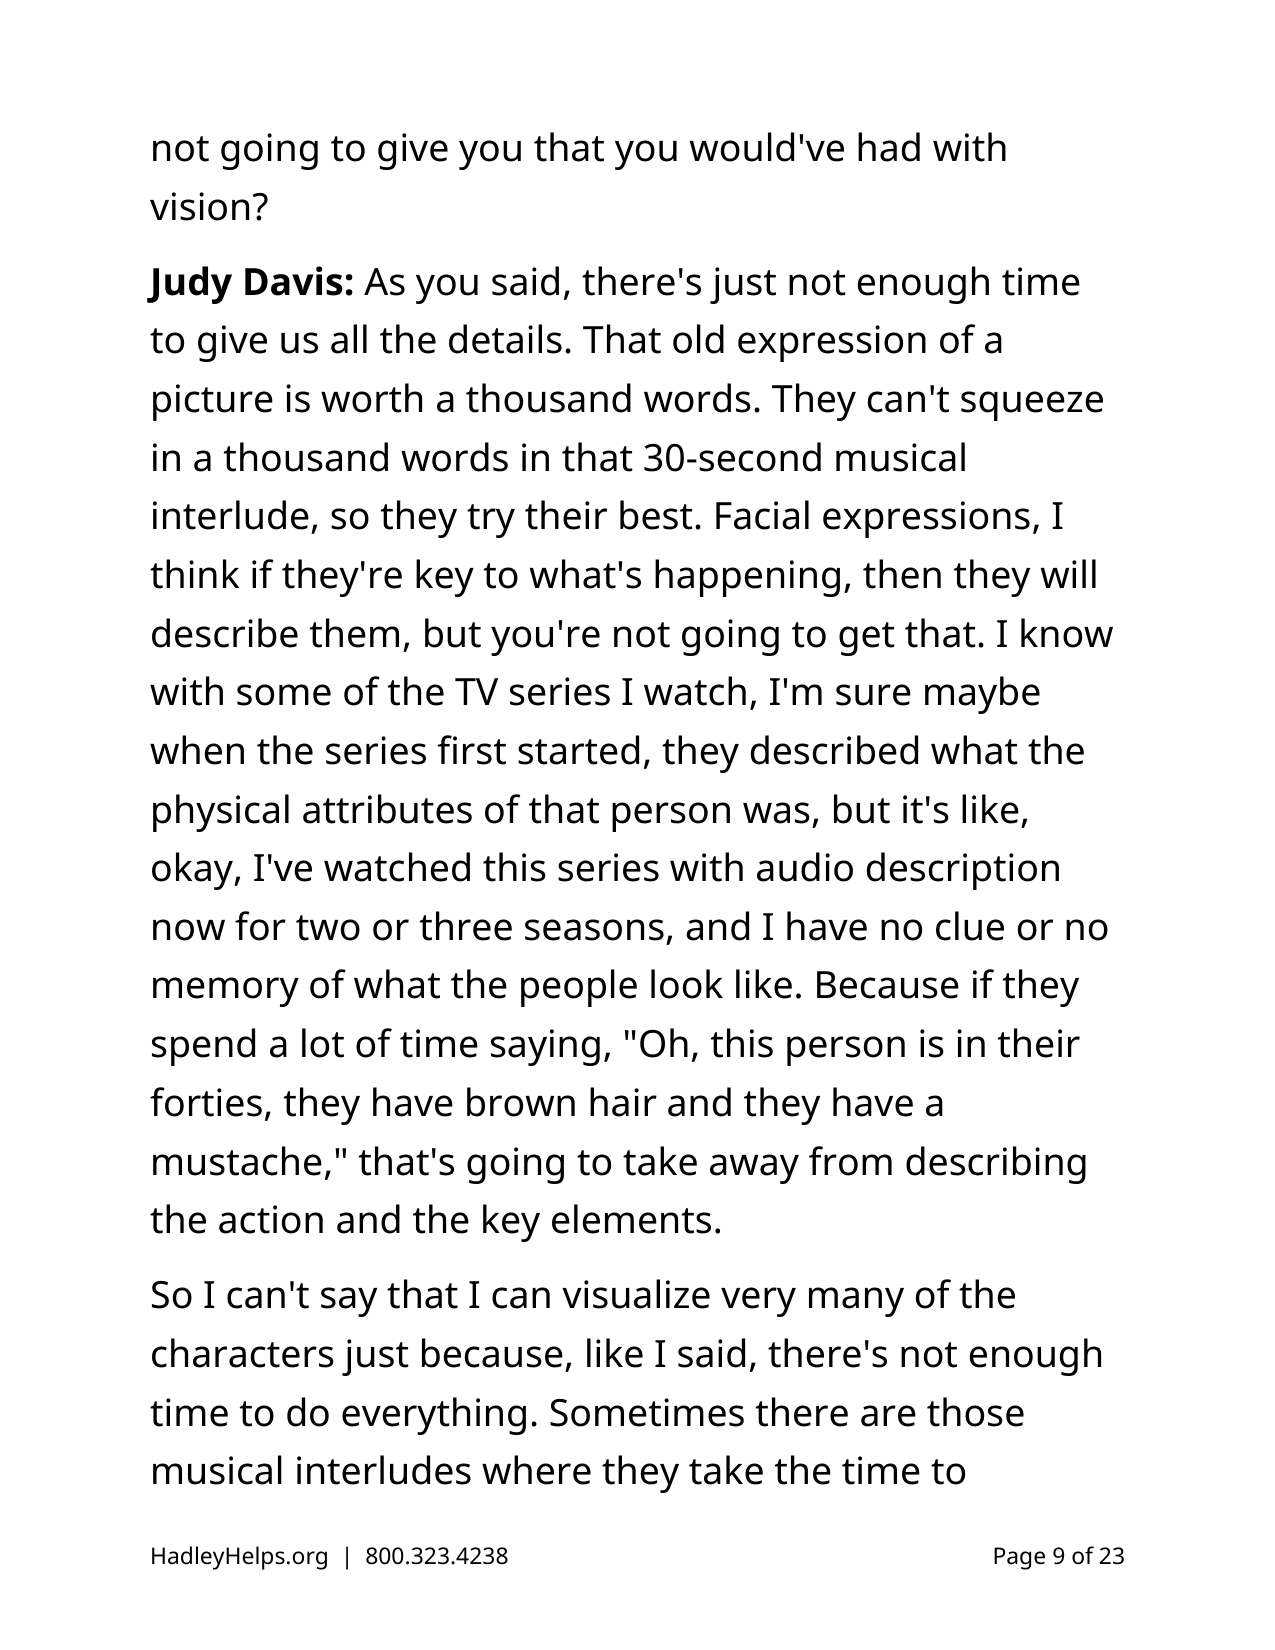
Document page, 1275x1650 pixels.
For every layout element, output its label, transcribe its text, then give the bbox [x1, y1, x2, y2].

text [150, 1269, 1125, 1496]
text Judy Davis: As you said, there's just not enough time to give us all the details. That old expression of a picture is worth a thousand words. They can't squeeze in a thousand words in that 30-second musical interlude, so they try their best. Facial expressions, I think if they're key to what's happening, then they will describe them, but you're not going to get that. I know with some of the TV series I watch, I'm sure maybe when the series first started, they described what the physical attributes of that person was, but it's like, okay, I've watched this series with audio description now for two or three seasons, and I have no clue or no memory of what the people look like. Because if they spend a lot of time saying, "Oh, this person is in their forties, they have brown hair and they have a mustache," that's going to take away from describing the action and the key elements. [150, 255, 1125, 1244]
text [150, 121, 1125, 231]
